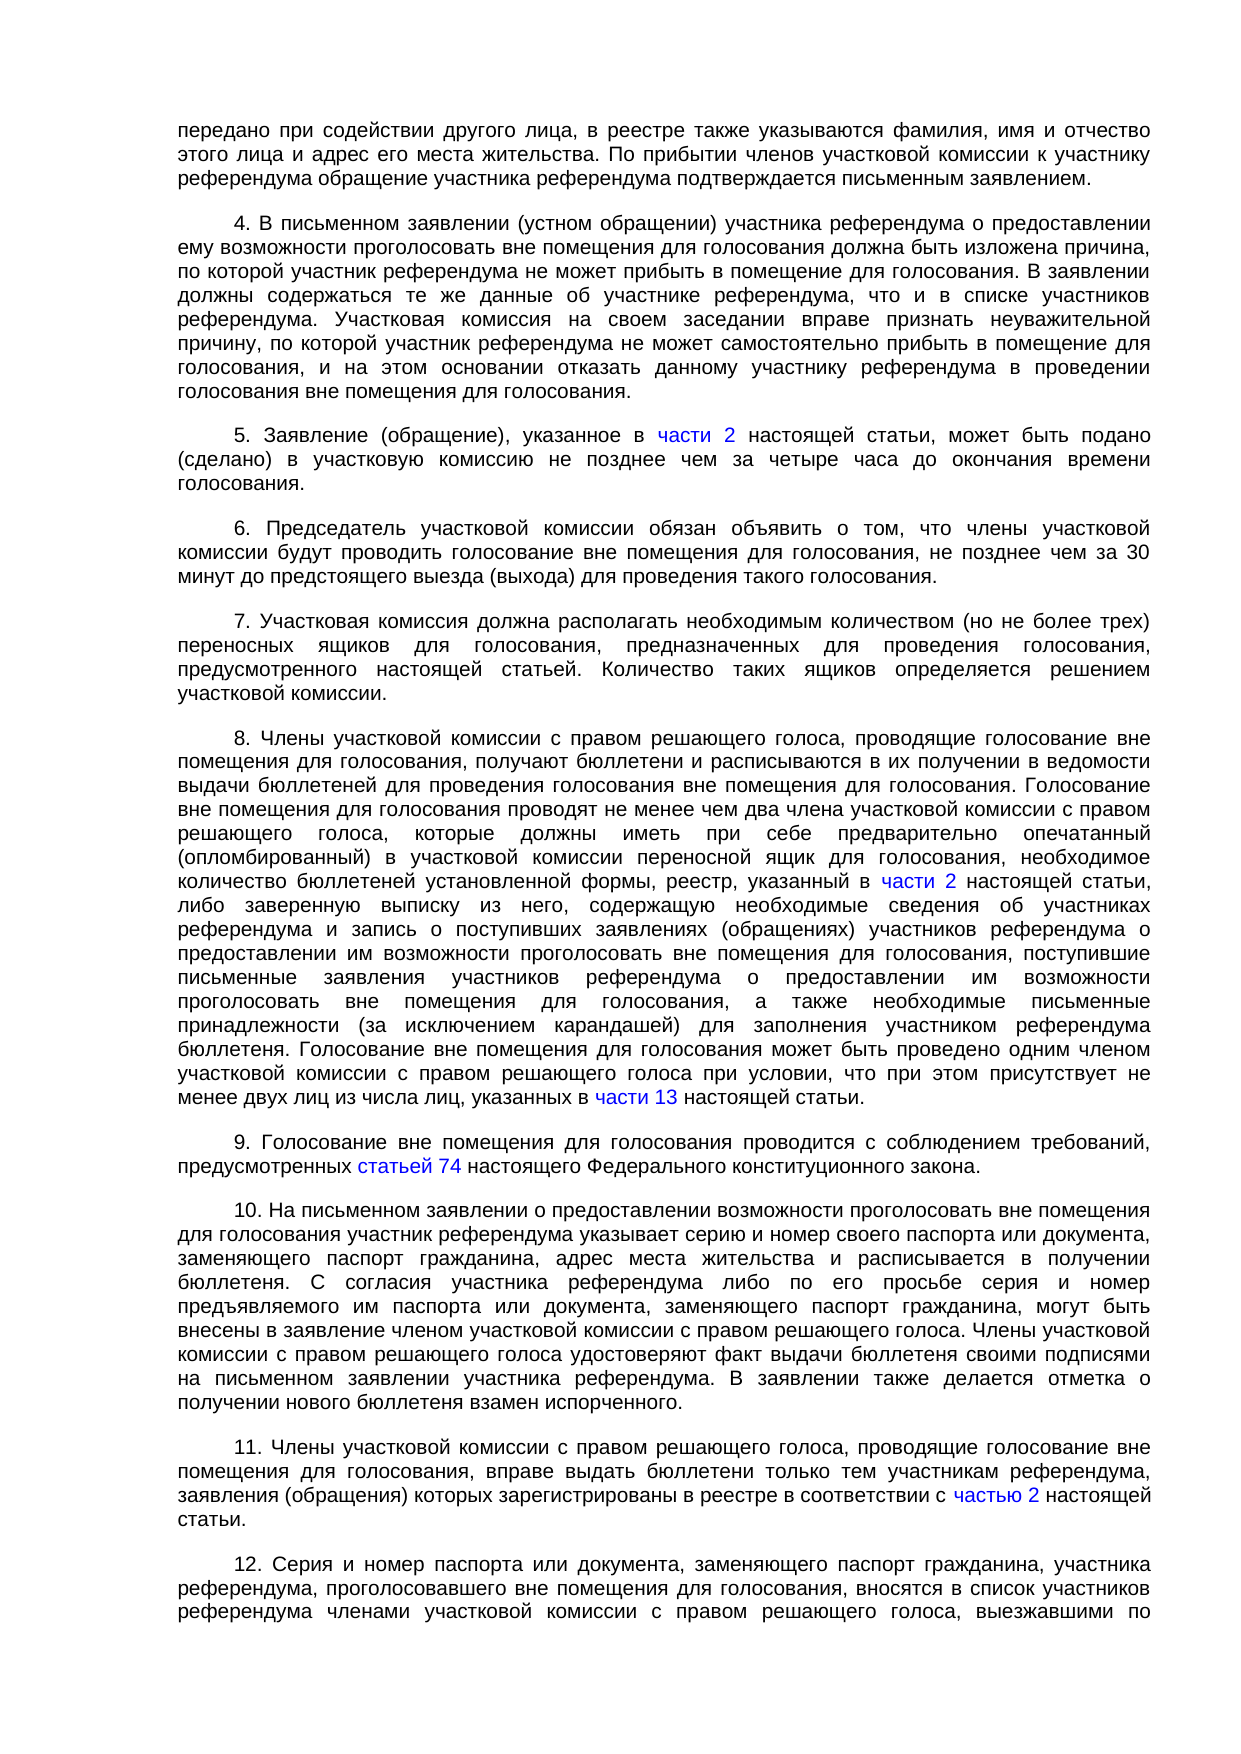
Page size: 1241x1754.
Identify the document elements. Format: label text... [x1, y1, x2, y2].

text 7. Участковая комиссия должна располагать необходимым количеством (но не более трех) переносных ящиков для голосования, предназначенных для проведения голосования, предусмотренного настоящей статьей. Количество таких ящиков определяется решением участковой комиссии. [177, 609, 1152, 704]
text 10. На письменном заявлении о предоставлении возможности проголосовать вне помещения для голосования участник референдума указывает серию и номер своего паспорта или документа, заменяющего паспорт гражданина, адрес места жительства и расписывается в получении бюллетеня. С согласия участника референдума либо по его просьбе серия и номер предъявляемого им паспорта или документа, заменяющего паспорт гражданина, могут быть внесены в заявление членом участковой комиссии с правом решающего голоса. Члены участковой комиссии с правом решающего голоса удостоверяют факт выдачи бюллетеня своими подписями на письменном заявлении участника референдума. В заявлении также делается отметка о получении нового бюллетеня взамен испорченного. [177, 1198, 1152, 1414]
text 9. Голосование вне помещения для голосования проводится с соблюдением требований, предусмотренных статьей 74 настоящего Федерального конституционного закона. [177, 1129, 1152, 1177]
text 11. Члены участковой комиссии с правом решающего голоса, проводящие голосование вне помещения для голосования, вправе выдать бюллетени только тем участникам референдума, заявления (обращения) которых зарегистрированы в реестре в соответствии с частью 2 настоящей статьи. [177, 1435, 1152, 1531]
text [177, 118, 1152, 190]
text 5. Заявление (обращение), указанное в части 2 настоящей статьи, может быть подано (сделано) в участковую комиссию не позднее чем за четыре часа до окончания времени голосования. [177, 423, 1152, 495]
text 4. В письменном заявлении (устном обращении) участника референдума о предоставлении ему возможности проголосовать вне помещения для голосования должна быть изложена причина, по которой участник референдума не может прибыть в помещение для голосования. В заявлении должны содержаться те же данные об участнике референдума, что и в списке участников референдума. Участковая комиссия на своем заседании вправе признать неуважительной причину, по которой участник референдума не может самостоятельно прибыть в помещение для голосования, и на этом основании отказать данному участнику референдума в проведении голосования вне помещения для голосования. [177, 211, 1152, 402]
text 8. Члены участковой комиссии с правом решающего голоса, проводящие голосование вне помещения для голосования, получают бюллетени и расписываются в их получении в ведомости выдачи бюллетеней для проведения голосования вне помещения для голосования. Голосование вне помещения для голосования проводят не менее чем два члена участковой комиссии с правом решающего голоса, которые должны иметь при себе предварительно опечатанный (опломбированный) в участковой комиссии переносной ящик для голосования, необходимое количество бюллетеней установленной формы, реестр, указанный в части 2 настоящей статьи, либо заверенную выписку из него, содержащую необходимые сведения об участниках референдума и запись о поступивших заявлениях (обращениях) участников референдума о предоставлении им возможности проголосовать вне помещения для голосования, поступившие письменные заявления участников референдума о предоставлении им возможности проголосовать вне помещения для голосования, а также необходимые письменные принадлежности (за исключением карандашей) для заполнения участником референдума бюллетеня. Голосование вне помещения для голосования может быть проведено одним членом участковой комиссии с правом решающего голоса при условии, что при этом присутствует не менее двух лиц из числа лиц, указанных в части 13 настоящей статьи. [177, 725, 1152, 1109]
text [177, 1551, 1152, 1623]
text 6. Председатель участковой комиссии обязан объявить о том, что члены участковой комиссии будут проводить голосование вне помещения для голосования, не позднее чем за 30 минут до предстоящего выезда (выхода) для проведения такого голосования. [177, 516, 1152, 588]
